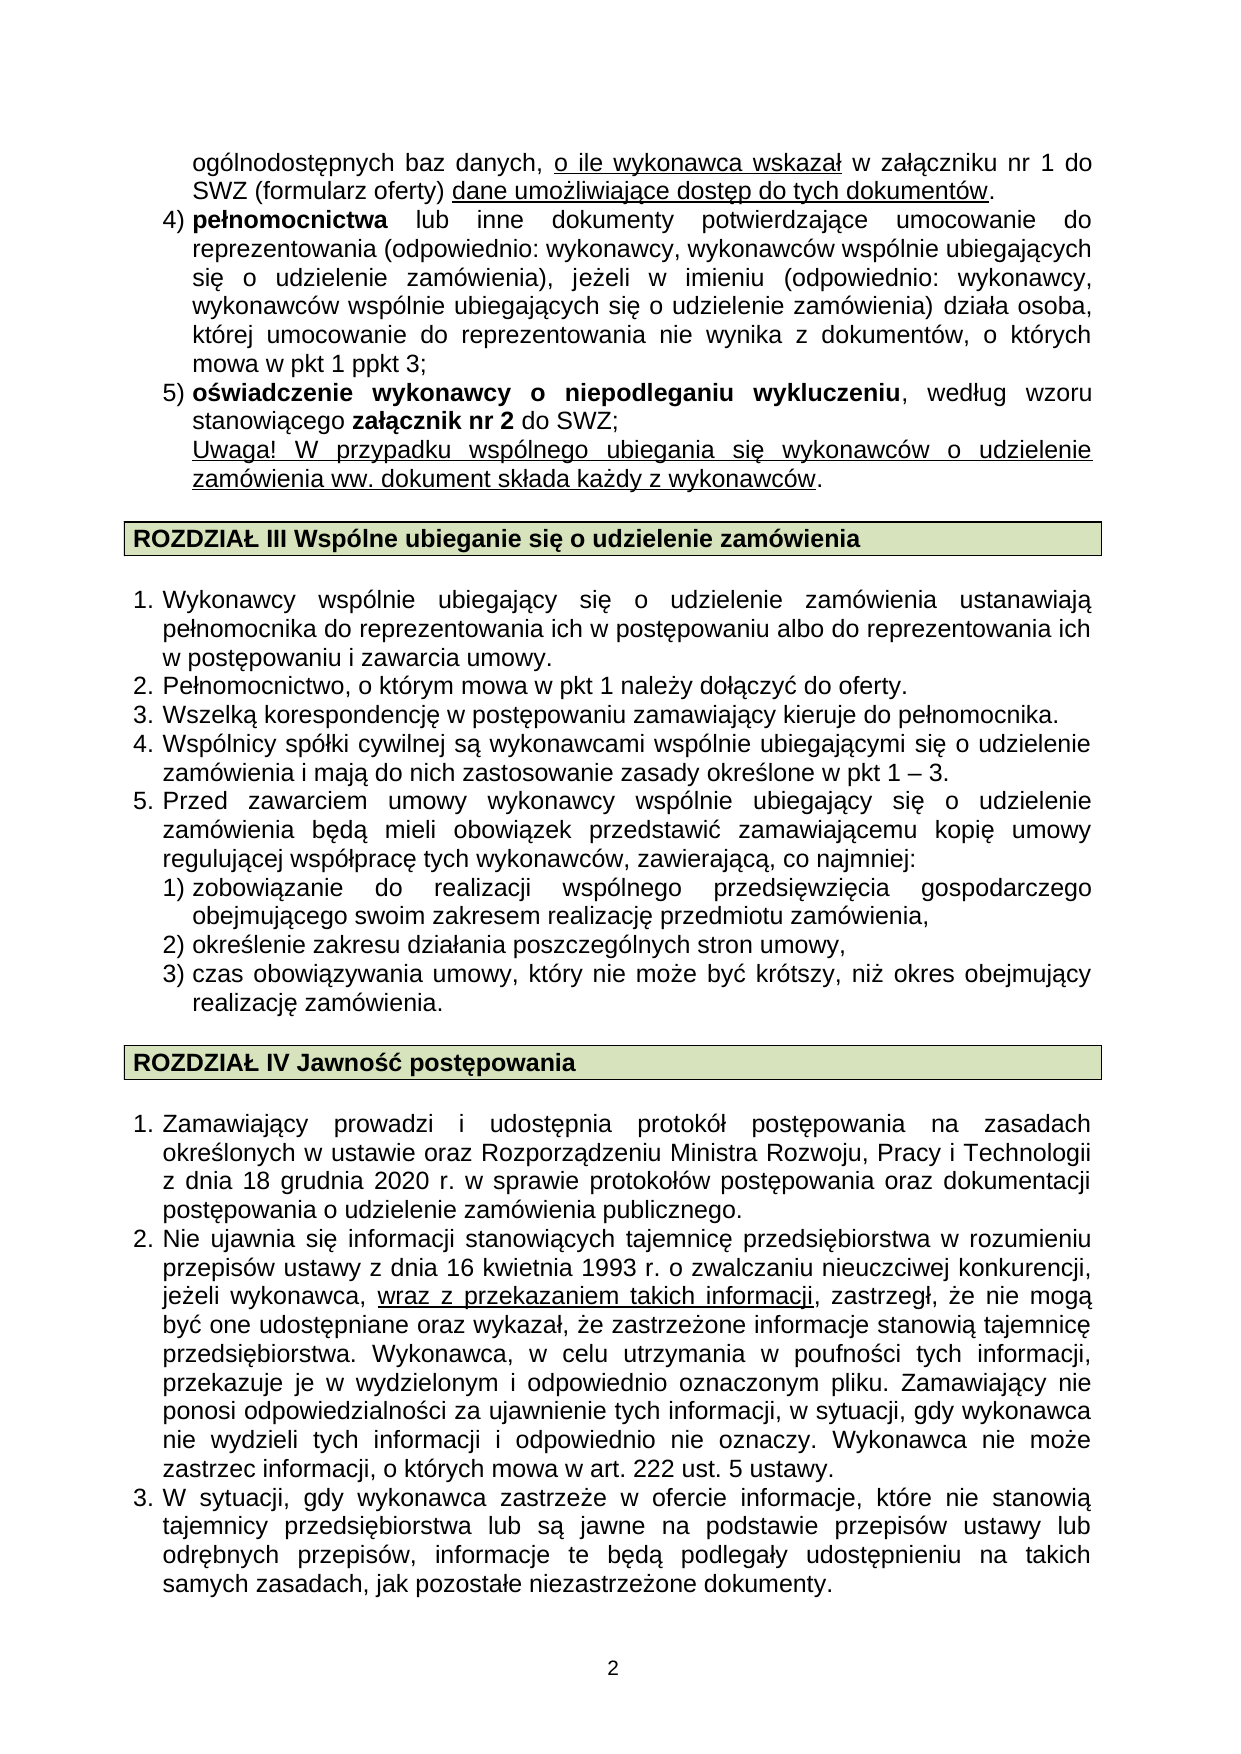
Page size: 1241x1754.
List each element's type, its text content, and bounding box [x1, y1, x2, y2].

list Wszelką korespondencję w postępowaniu zamawiający kieruje do pełnomocnika. [133, 700, 1093, 729]
list Uwaga! W przypadku wspólnego ubiegania się wykonawców o udzielenie zamówienia ww. dokument składa każdy z wykonawców. [192, 461, 1093, 493]
list oświadczenie wykonawcy o niepodleganiu wykluczeniu, według wzoru stanowiącego załącznik nr 2 do SWZ; [162, 378, 1093, 435]
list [162, 148, 1093, 205]
list zobowiązanie do realizacji wspólnego przedsięwzięcia gospodarczego obejmującego swoim zakresem realizację przedmiotu zamówienia, [162, 873, 1093, 930]
list Wspólnicy spółki cywilnej są wykonawcami wspólnie ubiegającymi się o udzielenie zamówienia i mają do nich zastosowanie zasady określone w pkt 1 – 3. [133, 729, 1093, 786]
list Zamawiający prowadzi i udostępnia protokół postępowania na zasadach określonych w ustawie oraz Rozporządzeniu Ministra Rozwoju, Pracy i Technologii z dnia 18 grudnia 2020 r. w sprawie protokołów postępowania oraz dokumentacji postępowania o udzielenie zamówienia publicznego. [133, 1109, 1093, 1224]
list Uwaga! W przypadku wspólnego ubiegania się wykonawców o udzielenie zamówienia ww. dokument składa każdy z wykonawców. [192, 435, 1093, 460]
subtitle ROZDZIAŁ III Wspólne ubieganie się o udzielenie zamówienia [125, 523, 1101, 555]
list W sytuacji, gdy wykonawca zastrzeże w ofercie informacje, które nie stanowią tajemnicy przedsiębiorstwa lub są jawne na podstawie przepisów ustawy lub odrębnych przepisów, informacje te będą podlegały udostępnieniu na takich samych zasadach, jak pozostałe niezastrzeżone dokumenty. [133, 1483, 1093, 1598]
list Nie ujawnia się informacji stanowiących tajemnicę przedsiębiorstwa w rozumieniu przepisów ustawy z dnia 16 kwietnia 1993 r. o zwalczaniu nieuczciwej konkurencji, jeżeli wykonawca, wraz z przekazaniem takich informacji, zastrzegł, że nie mogą być one udostępniane oraz wykazał, że zastrzeżone informacje stanowią tajemnicę przedsiębiorstwa. Wykonawca, w celu utrzymania w poufności tych informacji, przekazuje je w wydzielonym i odpowiednio oznaczonym pliku. Zamawiający nie ponosi odpowiedzialności za ujawnienie tych informacji, w sytuacji, gdy wykonawca nie wydzieli tych informacji i odpowiednio nie oznaczy. Wykonawca nie może zastrzec informacji, o których mowa w art. 222 ust. 5 ustawy. [133, 1224, 1093, 1483]
list określenie zakresu działania poszczególnych stron umowy, [162, 930, 1093, 959]
list Wykonawcy wspólnie ubiegający się o udzielenie zamówienia ustanawiają pełnomocnika do reprezentowania ich w postępowaniu albo do reprezentowania ich w postępowaniu i zawarcia umowy. [133, 585, 1093, 671]
list czas obowiązywania umowy, który nie może być krótszy, niż okres obejmujący realizację zamówienia. [162, 959, 1093, 1016]
subtitle ROZDZIAŁ IV Jawność postępowania [125, 1046, 1101, 1079]
list Przed zawarciem umowy wykonawcy wspólnie ubiegający się o udzielenie zamówienia będą mieli obowiązek przedstawić zamawiającemu kopię umowy regulującej współpracę tych wykonawców, zawierającą, co najmniej: [133, 786, 1093, 873]
list Pełnomocnictwo, o którym mowa w pkt 1 należy dołączyć do oferty. [133, 671, 1093, 700]
list pełnomocnictwa lub inne dokumenty potwierdzające umocowanie do reprezentowania (odpowiednio: wykonawcy, wykonawców wspólnie ubiegających się o udzielenie zamówienia), jeżeli w imieniu (odpowiednio: wykonawcy, wykonawców wspólnie ubiegających się o udzielenie zamówienia) działa osoba, której umocowanie do reprezentowania nie wynika z dokumentów, o których mowa w pkt 1 ppkt 3; [162, 205, 1093, 378]
